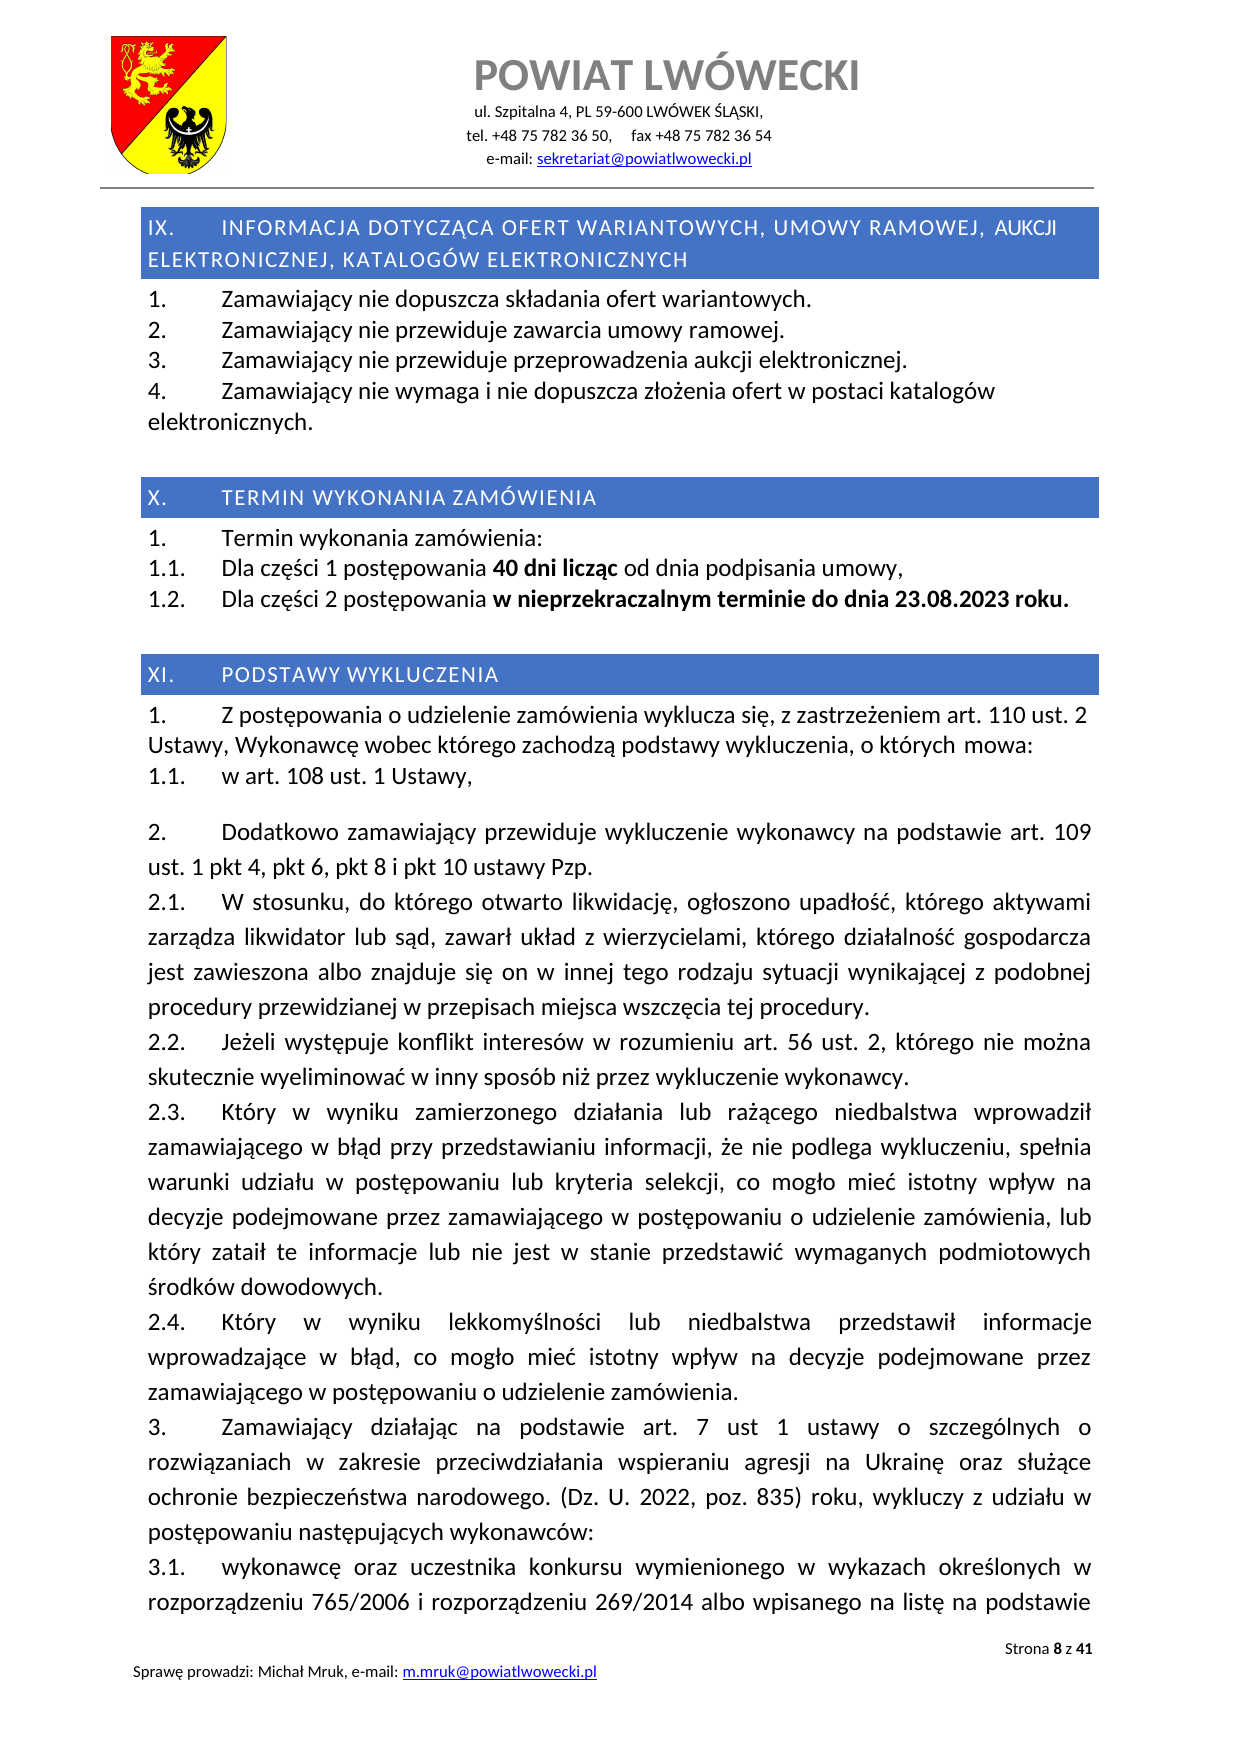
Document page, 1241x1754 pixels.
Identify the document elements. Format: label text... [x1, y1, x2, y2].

list PODSTAWY WYKLUCZENIA [148, 661, 1093, 689]
list Dodatkowo zamawiający przewiduje wykluczenie wykonawcy na podstawie art. 109 ust. 1 pkt 4, pkt 6, pkt 8 i pkt 10 ustawy Pzp. [148, 816, 1093, 881]
list Zamawiający nie przewiduje przeprowadzenia aukcji elektronicznej. [148, 345, 1093, 375]
list Zamawiający działając na podstawie art. 7 ust 1 ustawy o szczególnych o rozwiązaniach w zakresie przeciwdziałania wspieraniu agresji na Ukrainę oraz służące ochronie bezpieczeństwa narodowego. (Dz. U. 2022, poz. 835) roku, wykluczy z udziału w postępowaniu następujących wykonawców: [148, 1411, 1093, 1546]
list w art. 108 ust. 1 Ustawy, [148, 760, 1093, 791]
list Jeżeli występuje konflikt interesów w rozumieniu art. 56 ust. 2, którego nie można skutecznie wyeliminować w inny sposób niż przez wykluczenie wykonawcy. [148, 1026, 1093, 1091]
list W stosunku, do którego otwarto likwidację, ogłoszono upadłość, którego aktywami zarządza likwidator lub sąd, zawarł układ z wierzycielami, którego działalność gospodarcza jest zawieszona albo znajduje się on w innej tego rodzaju sytuacji wynikającej z podobnej procedury przewidzianej w przepisach miejsca wszczęcia tej procedury. [148, 886, 1093, 1021]
list Zamawiający nie dopuszcza składania ofert wariantowych. [148, 284, 1093, 314]
list Który w wyniku lekkomyślności lub niedbalstwa przedstawił informacje wprowadzające w błąd, co mogło mieć istotny wpływ na decyzje podejmowane przez zamawiającego w postępowaniu o udzielenie zamówienia. [148, 1306, 1093, 1406]
list TERMIN WYKONANIA ZAMÓWIENIA [148, 484, 1093, 511]
picture [111, 36, 227, 174]
list Który w wyniku zamierzonego działania lub rażącego niedbalstwa wprowadził zamawiającego w błąd przy przedstawianiu informacji, że nie podlega wykluczeniu, spełnia warunki udziału w postępowaniu lub kryteria selekcji, co mogło mieć istotny wpływ na decyzje podejmowane przez zamawiającego w postępowaniu o udzielenie zamówienia, lub który zataił te informacje lub nie jest w stanie przedstawić wymaganych podmiotowych środków dowodowych. [148, 1096, 1093, 1301]
list Dla części 1 postępowania 40 dni licząc od dnia podpisania umowy, [148, 552, 1093, 583]
list Zamawiający nie wymaga i nie dopuszcza złożenia ofert w postaci katalogów elektronicznych. [148, 375, 1093, 436]
list Zamawiający nie przewiduje zawarcia umowy ramowej. [148, 314, 1093, 345]
list Z postępowania o udzielenie zamówienia wyklucza się, z zastrzeżeniem art. 110 ust. 2 Ustawy, Wykonawcę wobec którego zachodzą podstawy wykluczenia, o których mowa: [148, 699, 1093, 760]
list Dla części 2 postępowania w nieprzekraczalnym terminie do dnia 23.08.2023 roku. [148, 583, 1093, 613]
list Termin wykonania zamówienia: [148, 522, 1093, 552]
list INFORMACJA DOTYCZĄCA OFERT WARIANTOWYCH, UMOWY RAMOWEJ, AUKCJI ELEKTRONICZNEJ, KATALOGÓW ELEKTRONICZNYCH [148, 213, 1093, 273]
